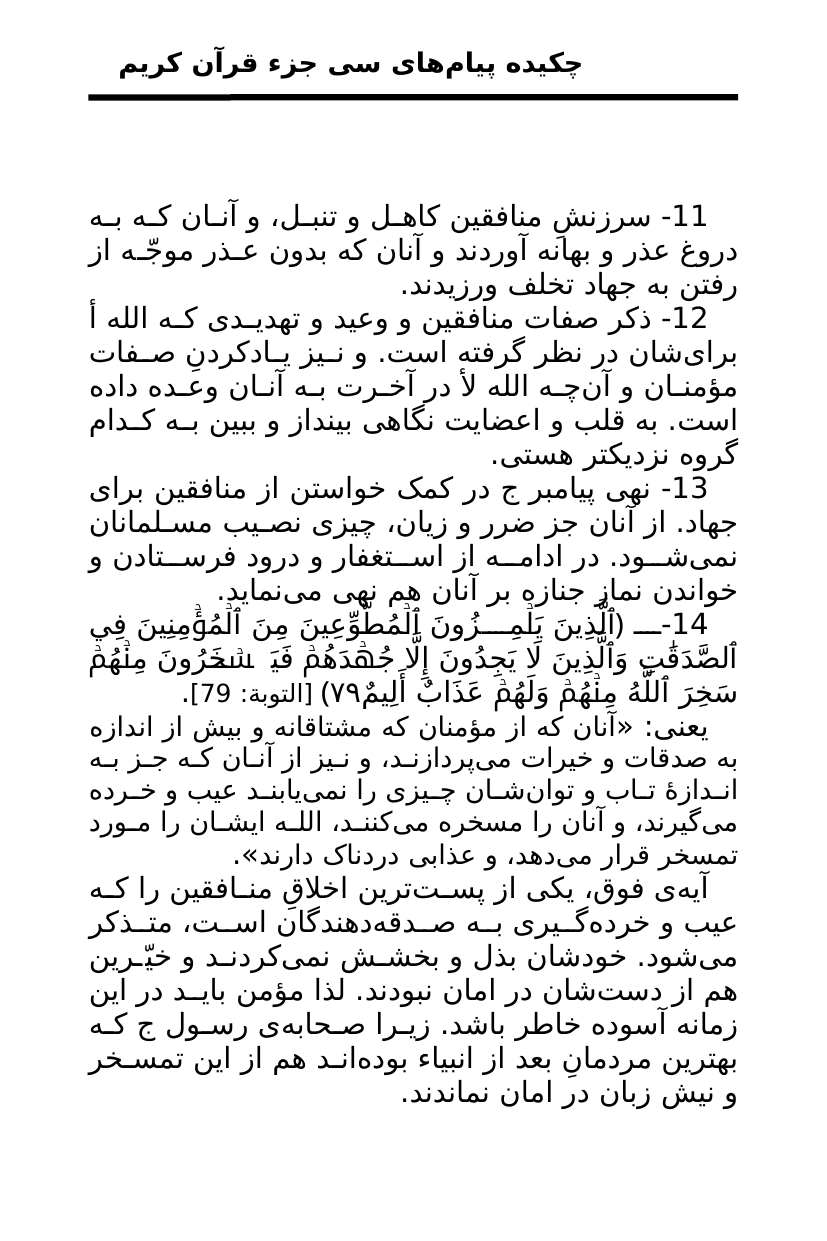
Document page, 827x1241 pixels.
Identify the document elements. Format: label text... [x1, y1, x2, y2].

text 13- نهی پیامبر ج در کمک خواستن از منافقین برای جهاد. از آنان جز ضرر و زیان، چیزی نصیب مسلمانان نمی‌شود. در ادامه از استغفار و درود فرستادن و خواندن نماز جنازه بر آنان هم نهی می‌نماید. [89, 471, 738, 607]
text یعنی: «آنان که از مؤمنان که مشتاقانه و بیش از اندازه به صدقات و خیرات می‌پردازند، و نیز از آنان که جز به اندازۀ تاب و توان‌شان چیزی را نمی‌یابند عیب و خرده می‌گیرند، و آنان را مسخره می‌کنند، الله ایشان را مورد تمسخر قرار می‌دهد، و عذابی دردناک دارند». [89, 709, 738, 871]
text آیه‌ی فوق، یکی از پست‌ترین اخلاقِ منافقین را که عیب و خرده‌گیری به صدقه‌دهندگان است، متذکر می‌شود. خودشان بذل و بخشش نمی‌کردند و خیّرین هم از دست‌شان در امان نبودند. لذا مؤمن باید در این زمانه آسوده خاطر باشد. زیرا صحابه‌ی رسول ج که بهترین مردمانِ بعد از انبیاء بوده‌اند هم از این تمسخر و نیش زبان در امان نماندند. [89, 871, 738, 1109]
text 14- ﴿ٱلَّذِينَ يَلۡمِزُونَ ٱلۡمُطَّوِّعِينَ مِنَ ٱلۡمُؤۡمِنِينَ فِي ٱلصَّدَقَٰتِ وَٱلَّذِينَ لَا يَجِدُونَ إِلَّا جُهۡدَهُمۡ فَيَسۡخَرُونَ مِنۡهُمۡ سَخِرَ ٱللَّهُ مِنۡهُمۡ وَلَهُمۡ عَذَابٌ أَلِيمٌ٧٩﴾ [التوبة: 79]. [89, 607, 738, 709]
text 12- ذکر صفات منافقین و وعید و تهدیدی که الله أ برای‌شان در نظر گرفته است. و نیز یادکردنِ صفات مؤمنان و آن‌چه الله ﻷ در آخرت به آنان وعده داده است. به قلب و اعضایت نگاهی بینداز و ببین به کدام گروه نزدیکتر هستی. [89, 301, 738, 471]
text 11- سرزنشِ منافقین کاهل و تنبل، و آنان که به دروغ عذر و بهانه آوردند و آنان که بدون عذر موجّه از رفتن به جهاد تخلف ورزیدند. [89, 199, 738, 301]
